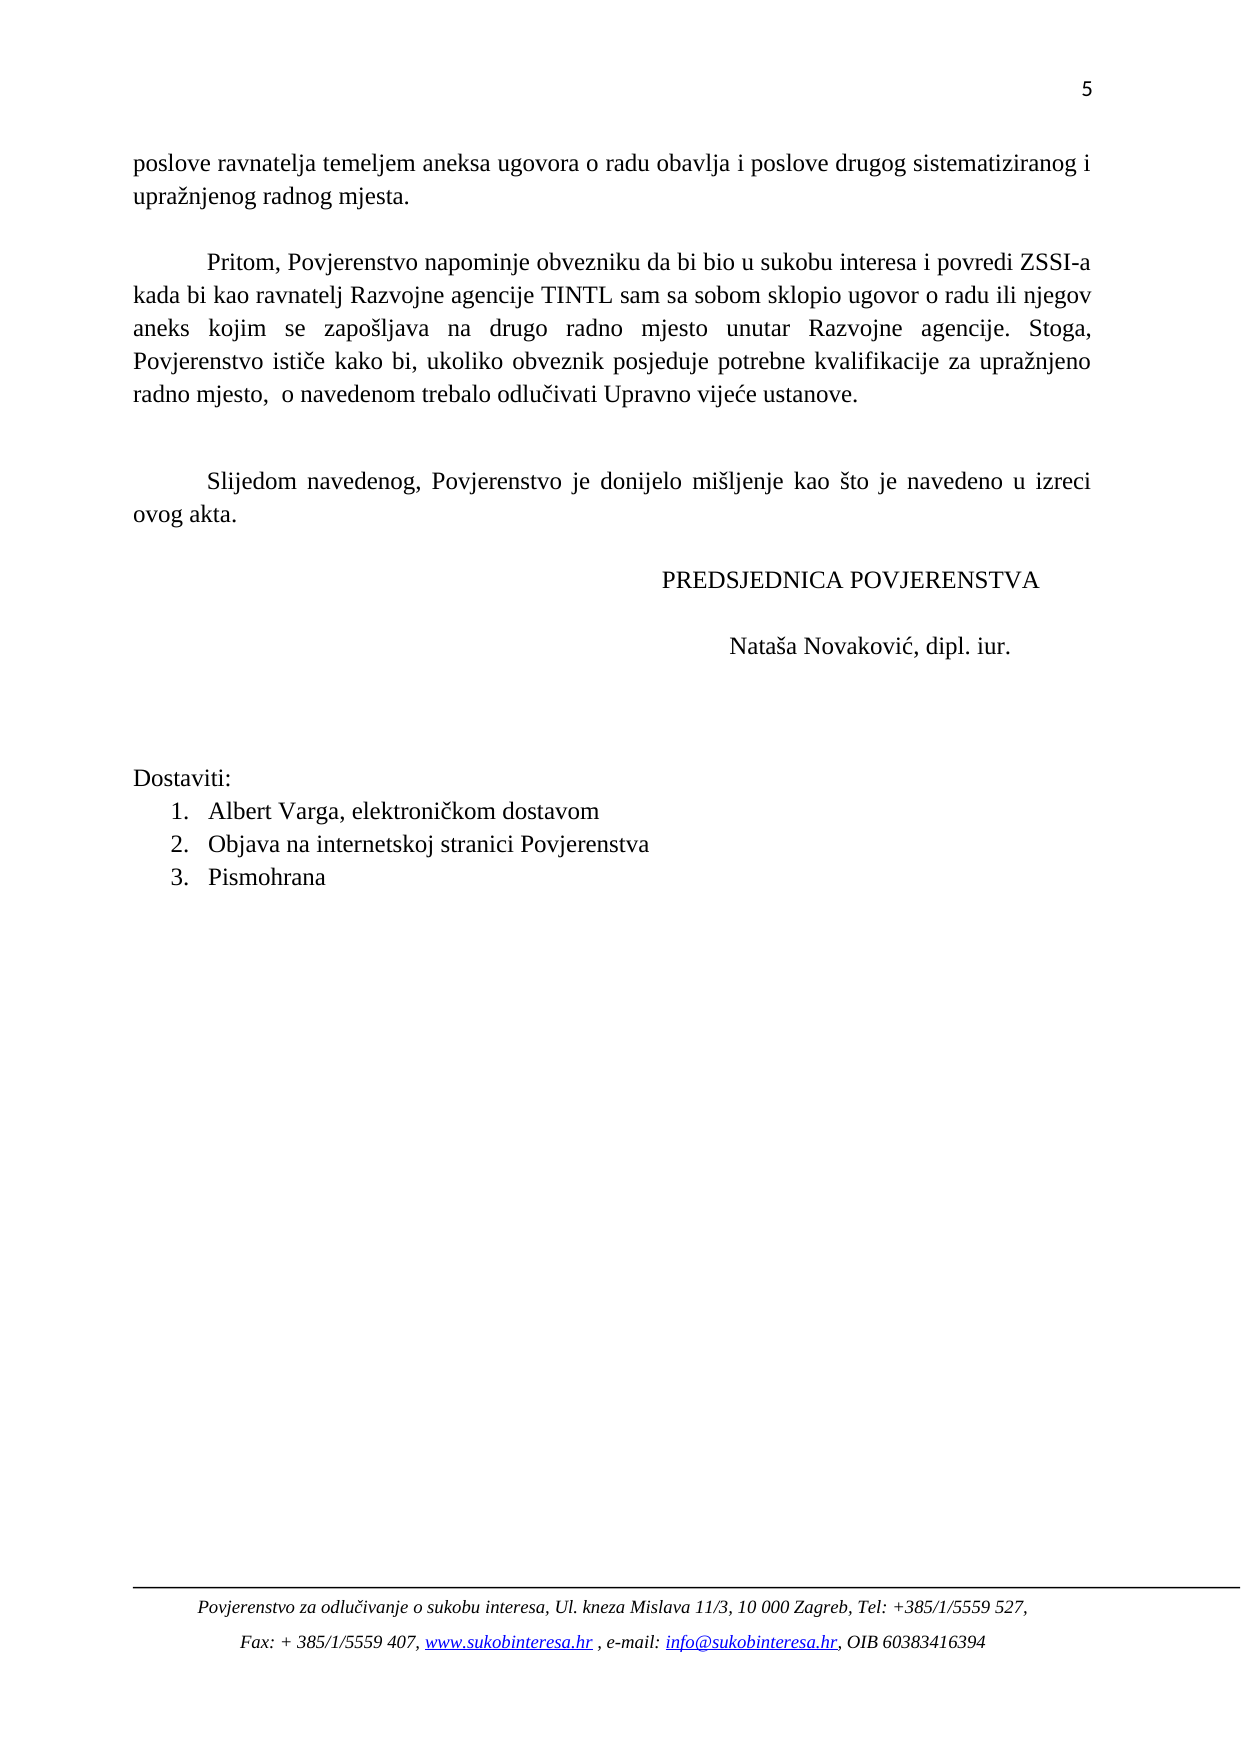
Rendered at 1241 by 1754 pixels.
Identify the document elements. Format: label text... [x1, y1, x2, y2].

text Nataša Novaković, dipl. iur. [649, 631, 1092, 659]
text Dostaviti: [133, 763, 1092, 792]
list Pismohrana [170, 862, 1033, 891]
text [133, 148, 1092, 209]
text PREDSJEDNICA POVJERENSTVA [133, 565, 1092, 593]
list Objava na internetskoj stranici Povjerenstva [170, 829, 1092, 858]
text Slijedom navedenog, Povjerenstvo je donijelo mišljenje kao što je navedeno u izreci ovog akta. [133, 466, 1092, 527]
list Albert Varga, elektroničkom dostavom [170, 796, 1092, 825]
text Pritom, Povjerenstvo napominje obvezniku da bi bio u sukobu interesa i povredi ZSSI-a kada bi kao ravnatelj Razvojne agencije TINTL sam sa sobom sklopio ugovor o radu ili njegov aneks kojim se zapošljava na drugo radno mjesto unutar Razvojne agencije. Stoga, Povjerenstvo ističe kako bi, ukoliko obveznik posjeduje potrebne kvalifikacije za upražnjeno radno mjesto, o navedenom trebalo odlučivati Upravno vijeće ustanove. [133, 247, 1092, 408]
